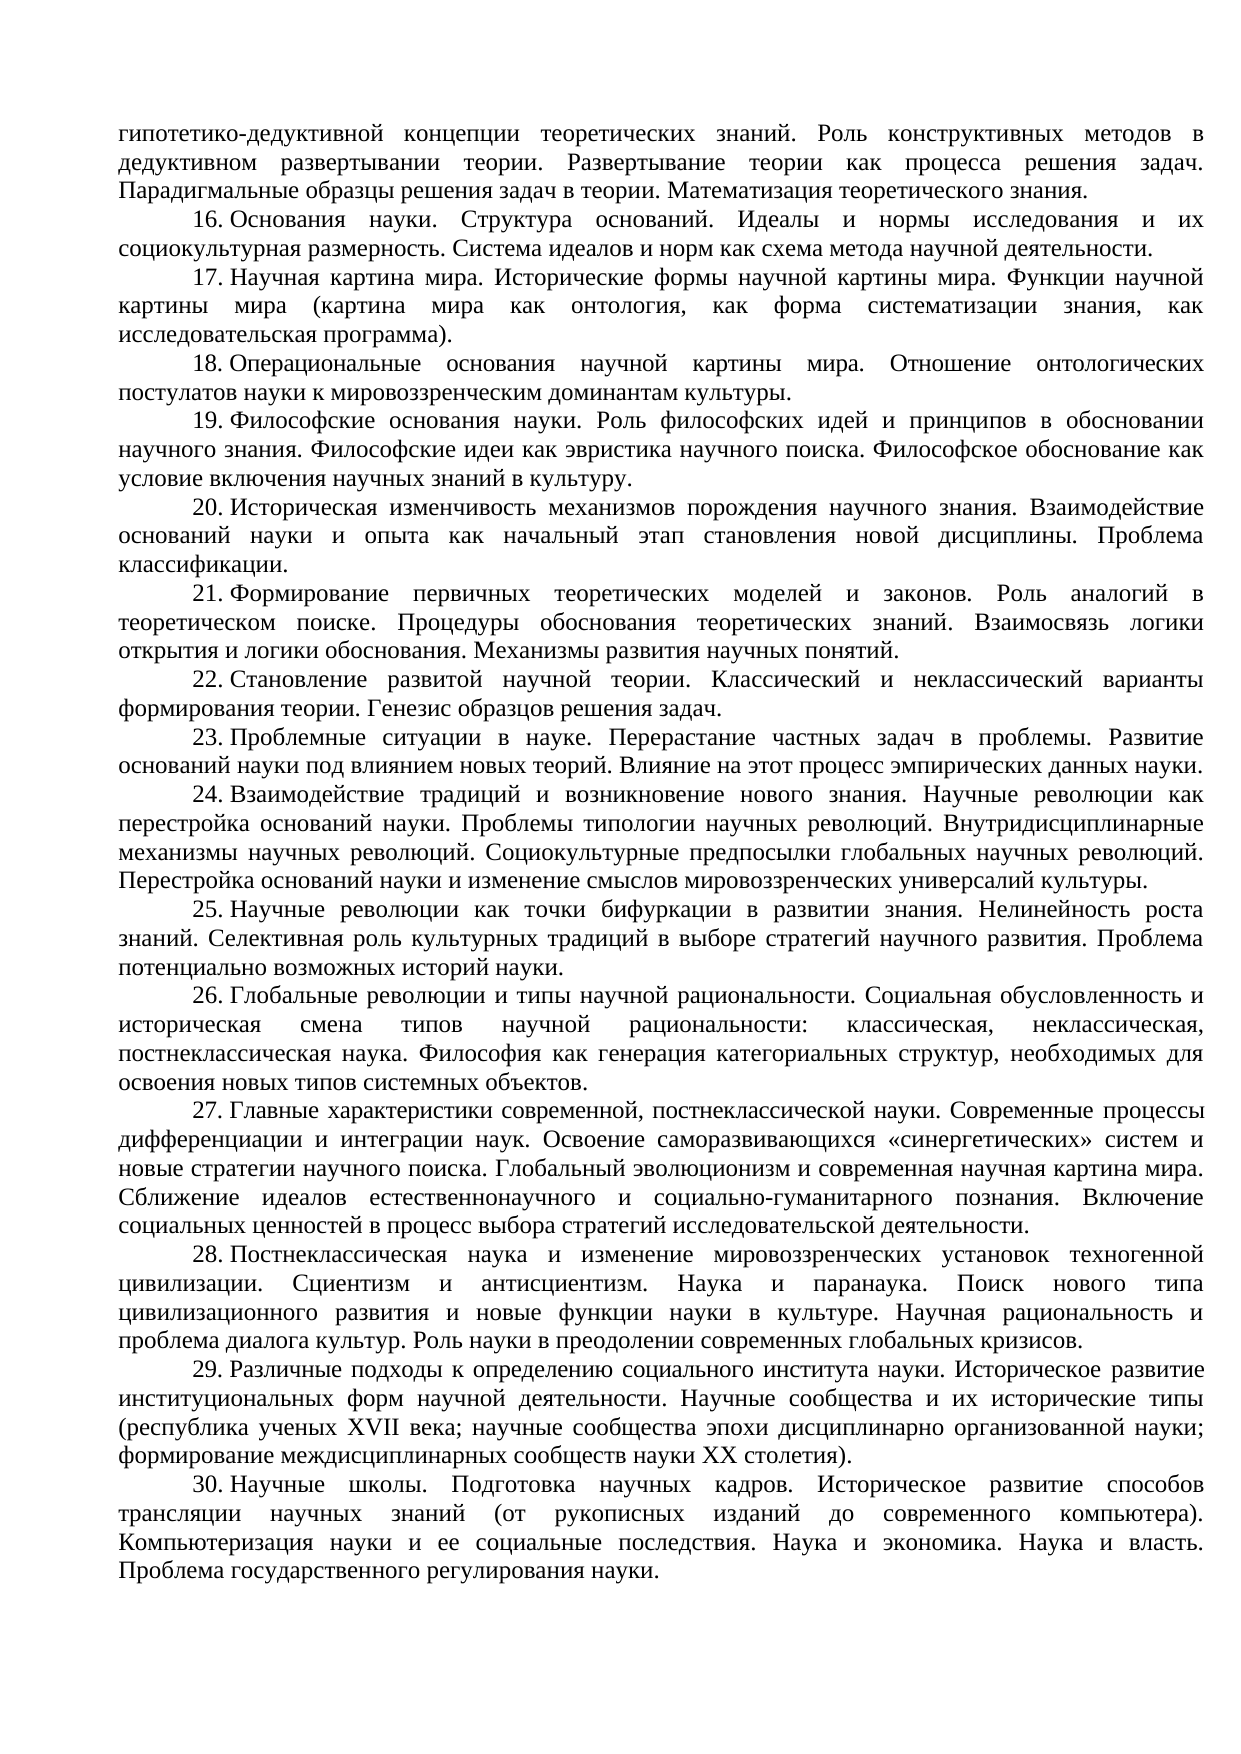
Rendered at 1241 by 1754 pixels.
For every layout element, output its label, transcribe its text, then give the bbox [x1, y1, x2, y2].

text 17. Научная картина мира. Исторические формы научной картины мира. Функции научной картины мира (картина мира как онтология, как форма систематизации знания, как исследовательская программа). [118, 262, 1205, 348]
text 24. Взаимодействие традиций и возникновение нового знания. Научные революции как перестройка оснований науки. Проблемы типологии научных революций. Внутридисциплинарные механизмы научных революций. Социокультурные предпосылки глобальных научных революций. Перестройка оснований науки и изменение смыслов мировоззренческих универсалий культуры. [118, 779, 1205, 894]
text 23. Проблемные ситуации в науке. Перерастание частных задач в проблемы. Развитие оснований науки под влиянием новых теорий. Влияние на этот процесс эмпирических данных науки. [118, 722, 1205, 779]
text 19. Философские основания науки. Роль философских идей и принципов в обосновании научного знания. Философские идеи как эвристика научного поиска. Философское обоснование как условие включения научных знаний в культуру. [118, 406, 1205, 492]
text 22. Становление развитой научной теории. Классический и неклассический варианты формирования теории. Генезис образцов решения задач. [118, 664, 1205, 722]
text 29. Различные подходы к определению социального института науки. Историческое развитие институциональных форм научной деятельности. Научные сообщества и их исторические типы (республика ученых XVII века; научные сообщества эпохи дисциплинарно организованной науки; формирование междисциплинарных сообществ науки XX столетия). [118, 1354, 1205, 1469]
text 28. Постнеклассическая наука и изменение мировоззренческих установок техногенной цивилизации. Сциентизм и антисциентизм. Наука и паранаука. Поиск нового типа цивилизационного развития и новые функции науки в культуре. Научная рациональность и проблема диалога культур. Роль науки в преодолении современных глобальных кризисов. [118, 1239, 1205, 1354]
text 25. Научные революции как точки бифуркации в развитии знания. Нелинейность роста знаний. Селективная роль культурных традиций в выборе стратегий научного развития. Проблема потенциально возможных историй науки. [118, 894, 1205, 981]
text 26. Глобальные революции и типы научной рациональности. Социальная обусловленность и историческая смена типов научной рациональности: классическая, неклассическая, постнеклассическая наука. Философия как генерация категориальных структур, необходимых для освоения новых типов системных объектов. [118, 981, 1205, 1096]
text 21. Формирование первичных теоретических моделей и законов. Роль аналогий в теоретическом поиске. Процедуры обоснования теоретических знаний. Взаимосвязь логики открытия и логики обоснования. Механизмы развития научных понятий. [118, 578, 1205, 664]
text 18. Операциональные основания научной картины мира. Отношение онтологических постулатов науки к мировоззренческим доминантам культуры. [118, 348, 1205, 406]
text 20. Историческая изменчивость механизмов порождения научного знания. Взаимодействие оснований науки и опыта как начальный этап становления новой дисциплины. Проблема классификации. [118, 492, 1205, 578]
text 16. Основания науки. Структура оснований. Идеалы и нормы исследования и их социокультурная размерность. Система идеалов и норм как схема метода научной деятельности. [118, 204, 1205, 262]
text 27. Главные характеристики современной, постнеклассической науки. Современные процессы дифференциации и интеграции наук. Освоение саморазвивающихся «синергетических» систем и новые стратегии научного поиска. Глобальный эволюционизм и современная научная картина мира. Сближение идеалов естественнонаучного и социально-гуманитарного познания. Включение социальных ценностей в процесс выбора стратегий исследовательской деятельности. [118, 1096, 1205, 1239]
text 30. Научные школы. Подготовка научных кадров. Историческое развитие способов трансляции научных знаний (от рукописных изданий до современного компьютера). Компьютеризация науки и ее социальные последствия. Наука и экономика. Наука и власть. Проблема государственного регулирования науки. [118, 1469, 1205, 1584]
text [118, 118, 1205, 204]
